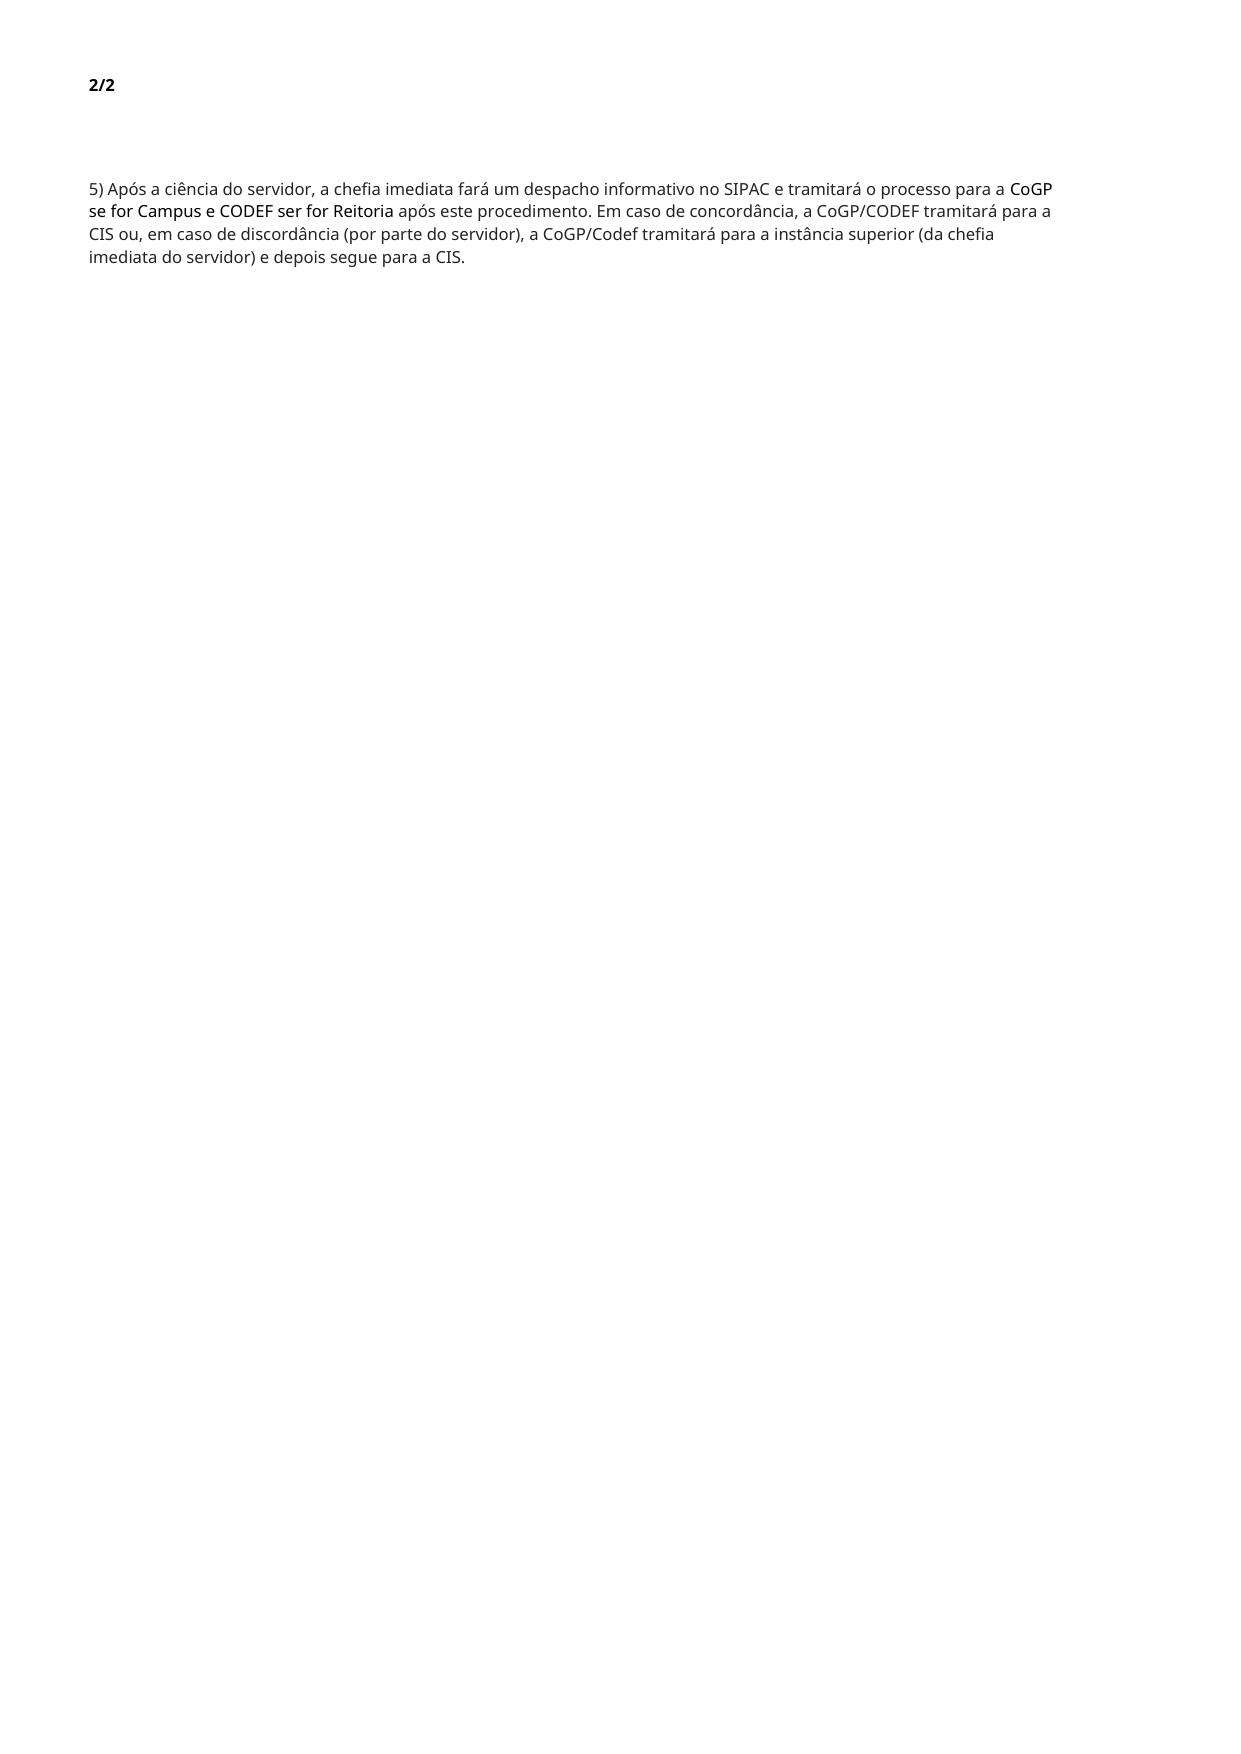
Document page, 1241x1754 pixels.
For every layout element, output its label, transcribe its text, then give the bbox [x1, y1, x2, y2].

text 5) Após a ciência do servidor, a chefia imediata fará um despacho informativo no SIPAC e tramitará o processo para a CoGP se for Campus e CODEF ser for Reitoria após este procedimento. Em caso de concordância, a CoGP/CODEF tramitará para a CIS ou, em caso de discordância (por parte do servidor), a CoGP/Codef tramitará para a instância superior (da chefia imediata do servidor) e depois segue para a CIS. [89, 177, 1063, 268]
